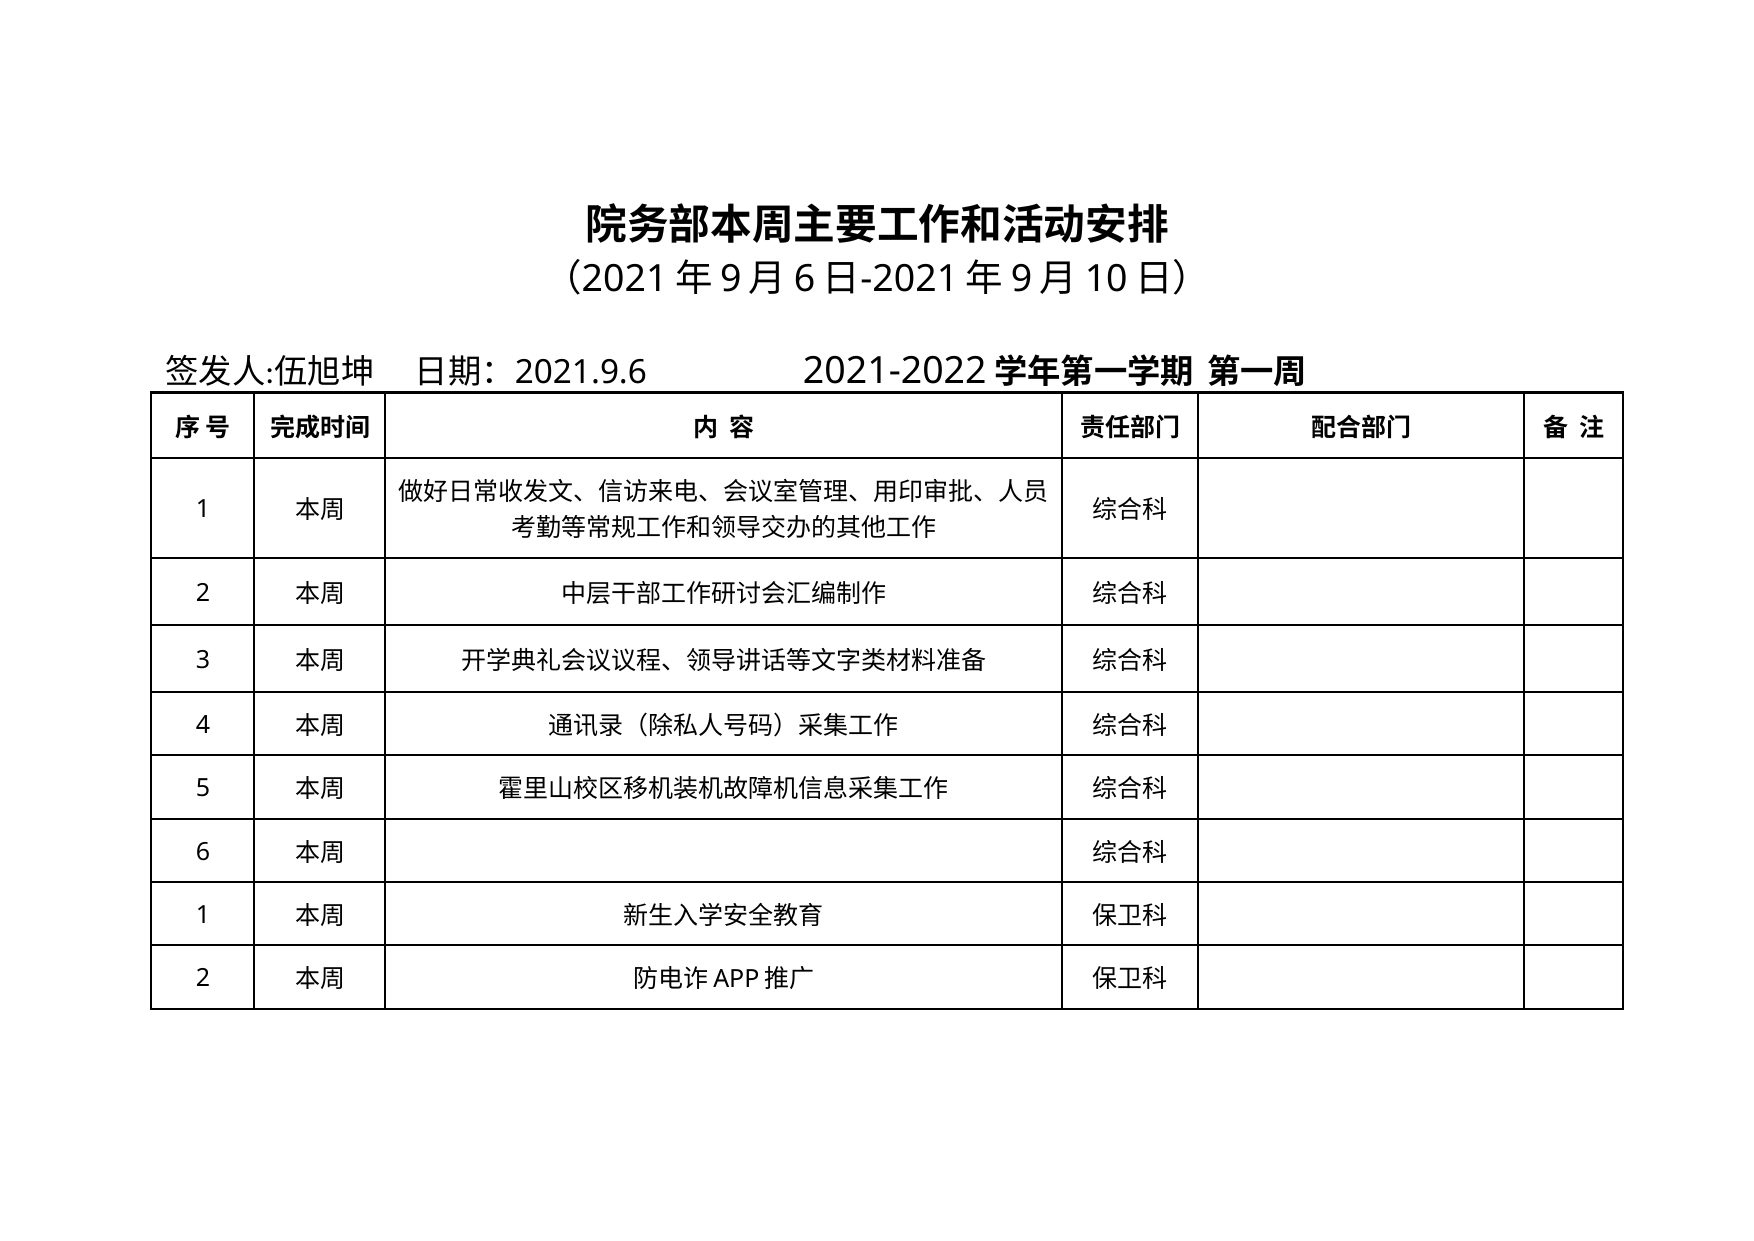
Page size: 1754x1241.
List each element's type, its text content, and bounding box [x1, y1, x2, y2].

table_cell 做好日常收发文、信访来电、会议室管理、用印审批、人员考勤等常规工作和领导交办的其他工作 [386, 459, 1061, 557]
table_cell 综合科 [1063, 626, 1197, 691]
table_cell [1525, 559, 1622, 624]
table_header 备 注 [1525, 394, 1622, 457]
table_cell [1525, 693, 1622, 754]
table_cell 综合科 [1063, 756, 1197, 818]
table_cell 中层干部工作研讨会汇编制作 [386, 559, 1061, 624]
table_cell [1199, 459, 1523, 557]
table_cell 保卫科 [1063, 883, 1197, 944]
table_cell 1 [152, 883, 253, 944]
table_header 责任部门 [1063, 394, 1197, 457]
table_header 内 容 [386, 394, 1061, 457]
table_cell 本周 [255, 559, 384, 624]
table_cell 综合科 [1063, 559, 1197, 624]
table_cell [1199, 626, 1523, 691]
table_cell 5 [152, 756, 253, 818]
table_cell [1525, 883, 1622, 944]
table_cell [1199, 820, 1523, 881]
table_cell 本周 [255, 693, 384, 754]
table_cell 综合科 [1063, 459, 1197, 557]
table_cell 1 [152, 459, 253, 557]
table_cell [1199, 756, 1523, 818]
table_cell 3 [152, 626, 253, 691]
table_cell [386, 820, 1061, 881]
table_cell [1199, 559, 1523, 624]
table_cell 2 [152, 946, 253, 1008]
table_cell 本周 [255, 820, 384, 881]
text 签发人:伍旭坤 日期：2021.9.6 2021-2022学年第一学期 第一周 [150, 354, 1604, 391]
table_cell [1525, 756, 1622, 818]
table_cell [1525, 946, 1622, 1008]
text 院务部本周主要工作和活动安排 [150, 198, 1604, 250]
table_cell 本周 [255, 946, 384, 1008]
table_cell [1525, 626, 1622, 691]
table_cell 本周 [255, 459, 384, 557]
text （2021年9月6日-2021年9月10日） [150, 250, 1604, 302]
table_header 配合部门 [1199, 394, 1523, 457]
table_cell 开学典礼会议议程、领导讲话等文字类材料准备 [386, 626, 1061, 691]
table_cell 本周 [255, 883, 384, 944]
table_cell [1199, 693, 1523, 754]
table_cell 6 [152, 820, 253, 881]
table_header 序 号 [152, 394, 253, 457]
table_cell 霍里山校区移机装机故障机信息采集工作 [386, 756, 1061, 818]
table_cell 通讯录（除私人号码）采集工作 [386, 693, 1061, 754]
table_cell 防电诈APP推广 [386, 946, 1061, 1008]
table_cell 2 [152, 559, 253, 624]
table_header 完成时间 [255, 394, 384, 457]
table_cell [1525, 820, 1622, 881]
table_cell 综合科 [1063, 693, 1197, 754]
table_cell 综合科 [1063, 820, 1197, 881]
table_cell 保卫科 [1063, 946, 1197, 1008]
table_cell [1199, 946, 1523, 1008]
table_cell 4 [152, 693, 253, 754]
table_cell [1525, 459, 1622, 557]
table_cell [1199, 883, 1523, 944]
table_cell 本周 [255, 626, 384, 691]
table_cell 新生入学安全教育 [386, 883, 1061, 944]
table_cell 本周 [255, 756, 384, 818]
